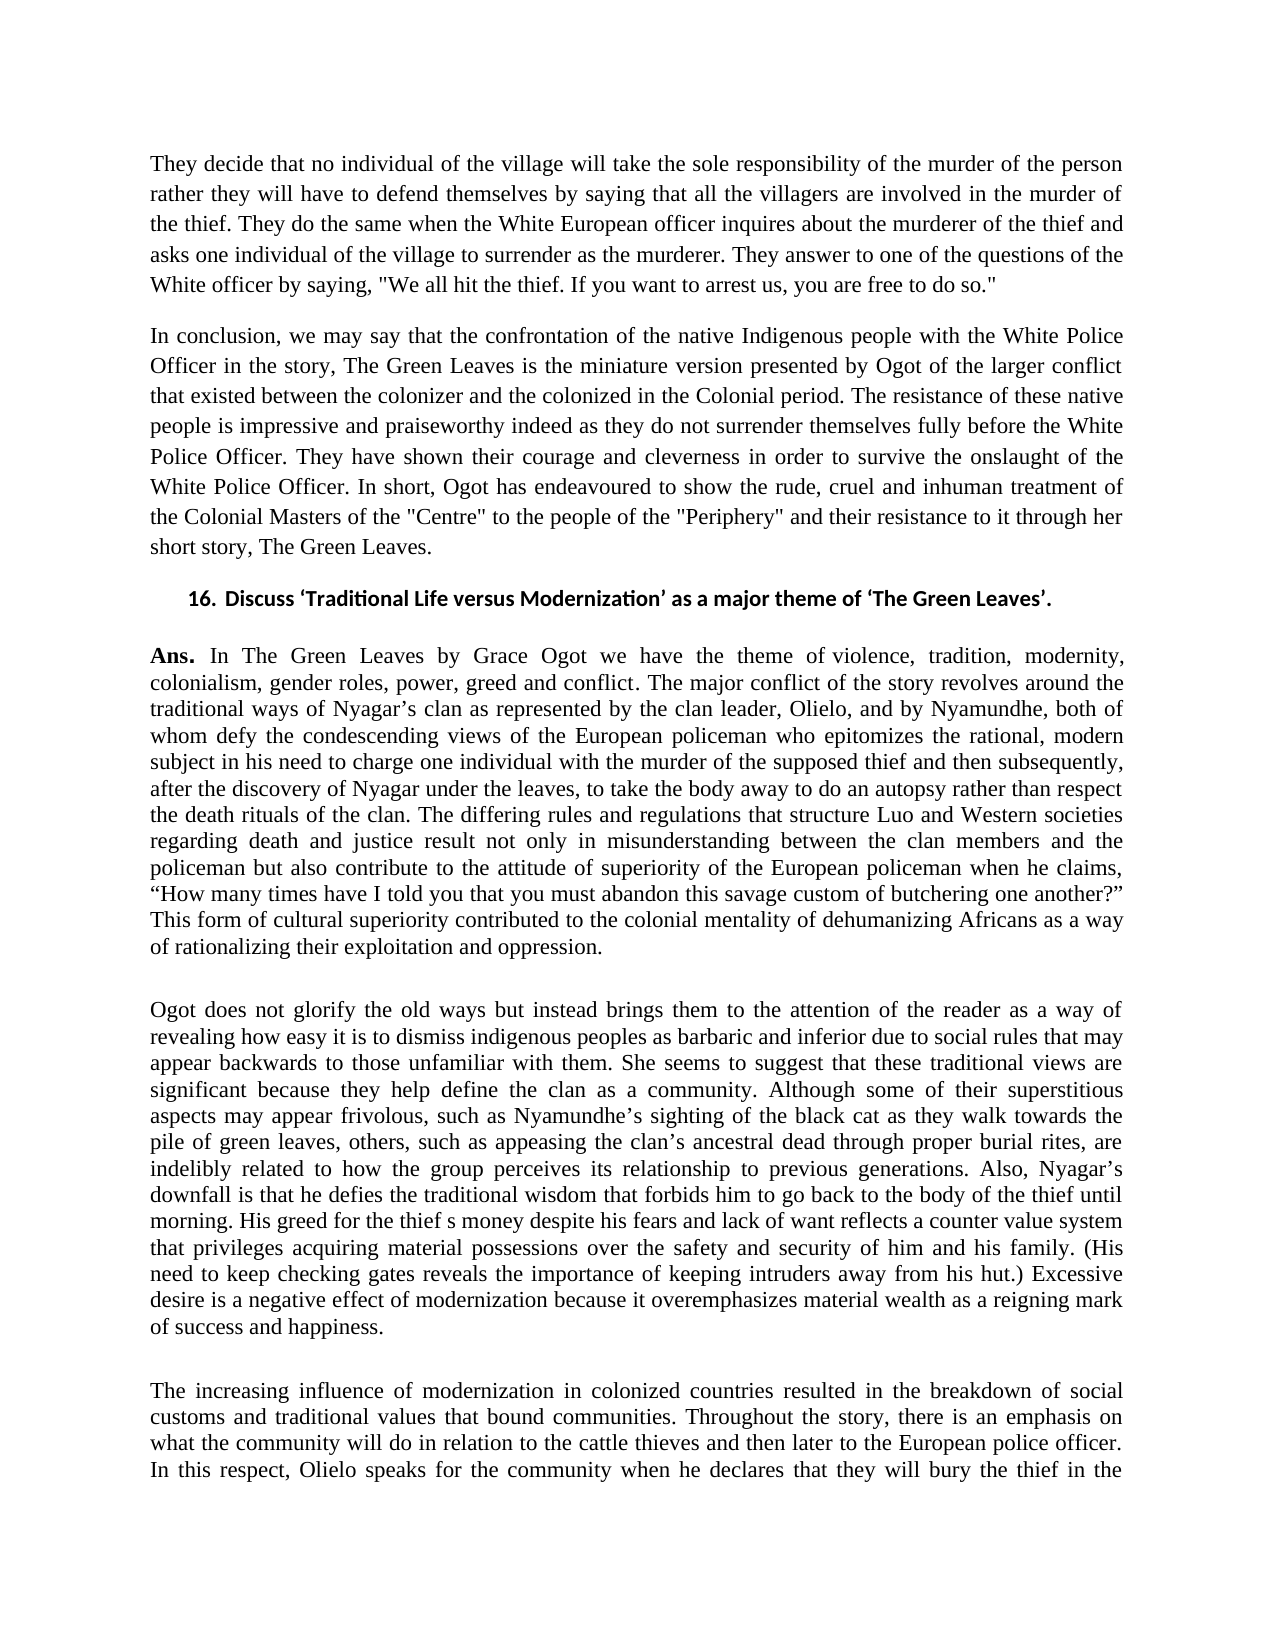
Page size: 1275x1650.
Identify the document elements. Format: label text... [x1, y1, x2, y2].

text Ans. In The Green Leaves by Grace Ogot we have the theme of violence, tradition, modernity, colonialism, gender roles, power, greed and conflict. The major conflict of the story revolves around the traditional ways of Nyagar’s clan as represented by the clan leader, Olielo, and by Nyamundhe, both of whom defy the condescending views of the European policeman who epitomizes the rational, modern subject in his need to charge one individual with the murder of the supposed thief and then subsequently, after the discovery of Nyagar under the leaves, to take the body away to do an autopsy rather than respect the death rituals of the clan. The differing rules and regulations that structure Luo and Western societies regarding death and justice result not only in misunderstanding between the clan members and the policeman but also contribute to the attitude of superiority of the European policeman when he claims, “How many times have I told you that you must abandon this savage custom of butchering one another?” This form of cultural superiority contributed to the colonial mentality of dehumanizing Africans as a way of rationalizing their exploitation and oppression. [150, 669, 1125, 959]
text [150, 150, 1125, 297]
list Discuss ‘Traditional Life versus Modernization’ as a major theme of ‘The Green Leaves’. [187, 584, 1125, 612]
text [150, 1377, 1125, 1482]
text Ogot does not glorify the old ways but instead brings them to the attention of the reader as a way of revealing how easy it is to dismiss indigenous peoples as barbaric and inferior due to social rules that may appear backwards to those unfamiliar with them. She seems to suggest that these traditional views are significant because they help define the clan as a community. Although some of their superstitious aspects may appear frivolous, such as Nyamundhe’s sighting of the black cat as they walk towards the pile of green leaves, others, such as appeasing the clan’s ancestral dead through proper burial rites, are indelibly related to how the group perceives its relationship to previous generations. Also, Nyagar’s downfall is that he defies the traditional wisdom that forbids him to go back to the body of the thief until morning. His greed for the thief s money despite his fears and lack of want reflects a counter value system that privileges acquiring material possessions over the safety and security of him and his family. (His need to keep checking gates reveals the importance of keeping intruders away from his hut.) Excessive desire is a negative effect of modernization because it overemphasizes material wealth as a reigning mark of success and happiness. [150, 997, 1125, 1339]
text In conclusion, we may say that the confrontation of the native Indigenous people with the White Police Officer in the story, The Green Leaves is the miniature version presented by Ogot of the larger conflict that existed between the colonizer and the colonized in the Colonial period. The resistance of these native people is impressive and praiseworthy indeed as they do not surrender themselves fully before the White Police Officer. They have shown their courage and cleverness in order to survive the onslaught of the White Police Officer. In short, Ogot has endeavoured to show the rude, cruel and inhuman treatment of the Colonial Masters of the "Centre" to the people of the "Periphery" and their resistance to it through her short story, The Green Leaves. [150, 322, 1125, 560]
